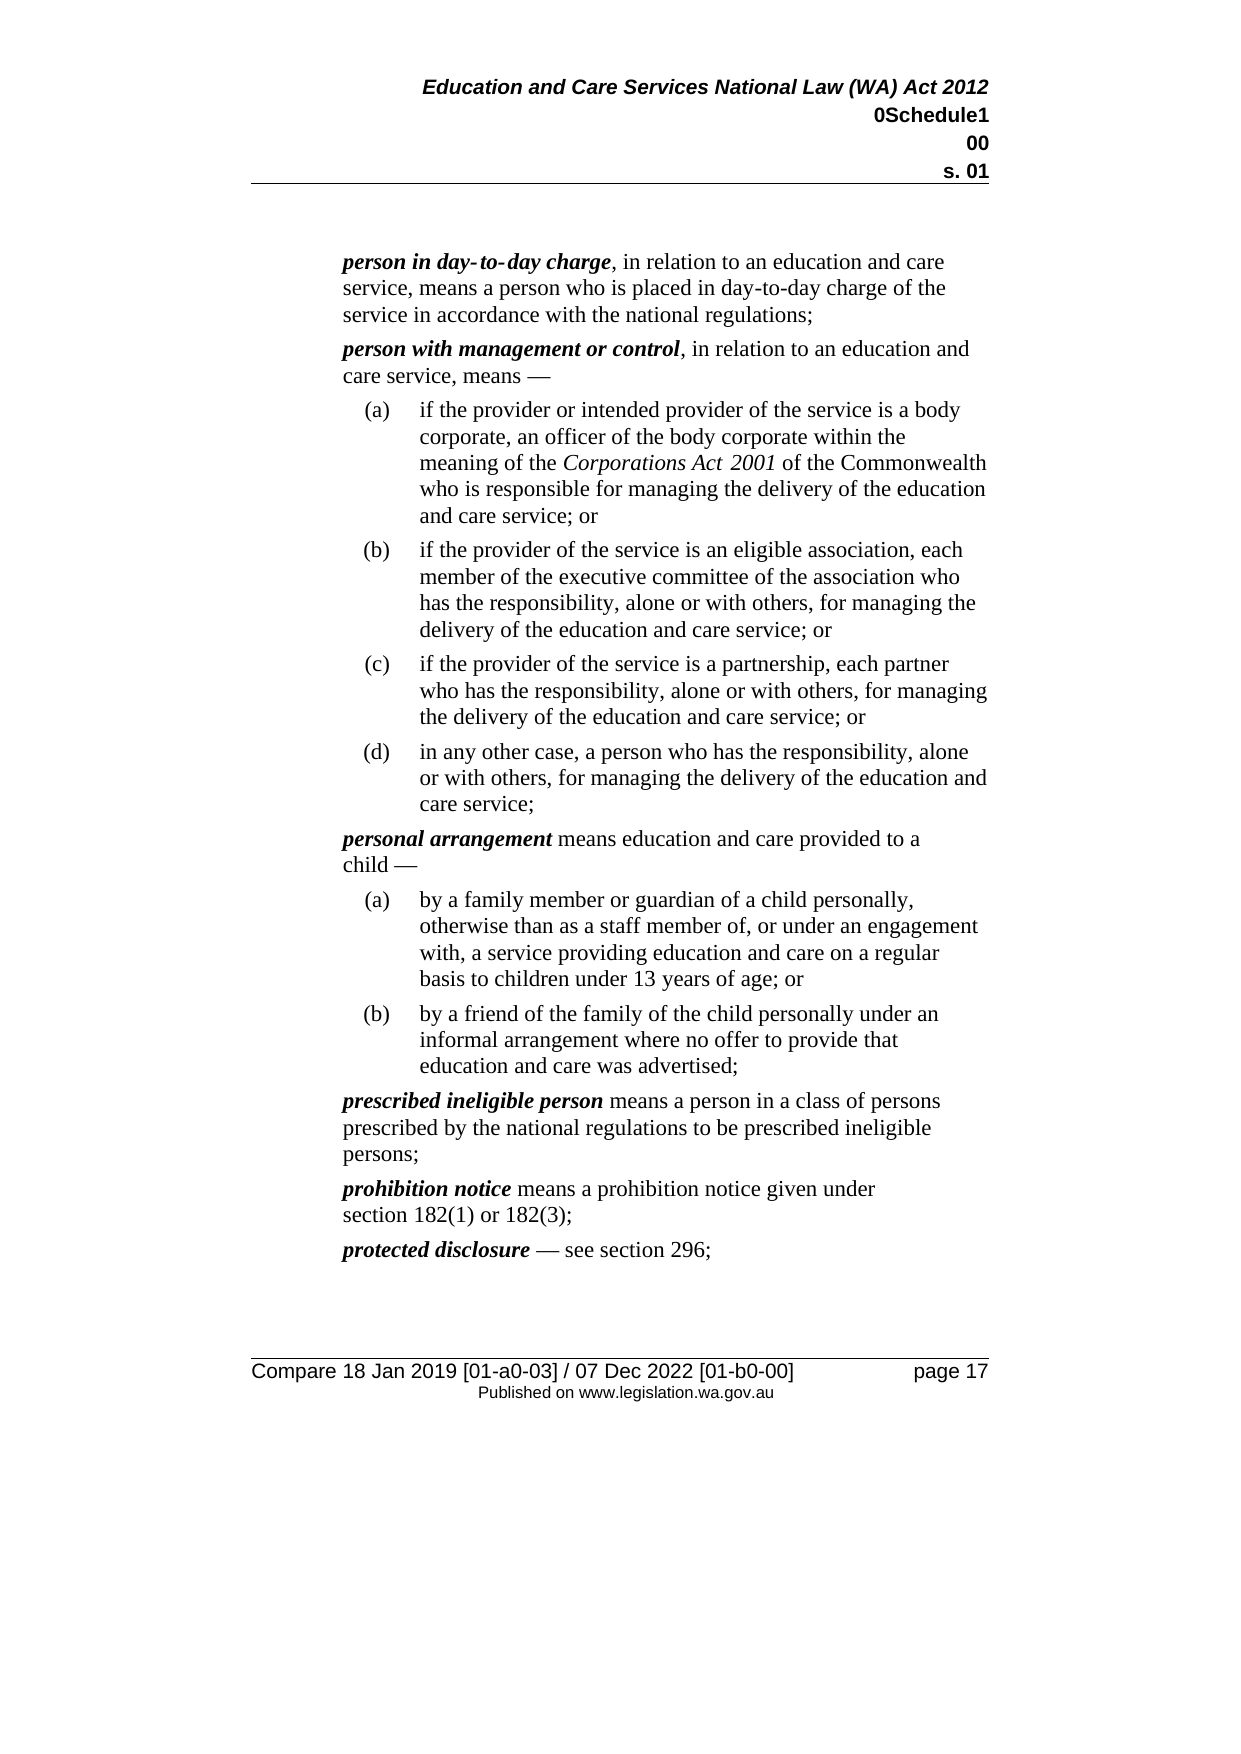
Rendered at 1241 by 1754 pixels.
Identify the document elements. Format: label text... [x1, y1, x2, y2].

text person in day-to-day charge, in relation to an education and care service, means a person who is placed in day-to-day charge of the service in accordance with the national regulations; [251, 248, 989, 327]
text (c) if the provider of the service is a partnership, each partner who has the responsibility, alone or with others, for managing the delivery of the education and care service; or [251, 650, 989, 729]
text personal arrangement means education and care provided to a child — [251, 825, 989, 878]
text prohibition notice means a prohibition notice given under section 182(1) or 182(3); [251, 1175, 989, 1227]
text (a) if the provider or intended provider of the service is a body corporate, an officer of the body corporate within the meaning of the Corporations Act 2001 of the Commonwealth who is responsible for managing the delivery of the education and care service; or [251, 396, 989, 528]
text (b) by a friend of the family of the child personally under an informal arrangement where no offer to provide that education and care was advertised; [251, 1000, 989, 1079]
text protected disclosure — see section 296; [251, 1236, 989, 1262]
text (a) by a family member or guardian of a child personally, otherwise than as a staff member of, or under an engagement with, a service providing education and care on a regular basis to children under 13 years of age; or [251, 886, 989, 992]
text person with management or control, in relation to an education and care service, means — [251, 335, 989, 388]
text (b) if the provider of the service is an eligible association, each member of the executive committee of the association who has the responsibility, alone or with others, for managing the delivery of the education and care service; or [251, 537, 989, 642]
text prescribed ineligible person means a person in a class of persons prescribed by the national regulations to be prescribed ineligible persons; [251, 1087, 989, 1166]
text (d) in any other case, a person who has the responsibility, alone or with others, for managing the delivery of the education and care service; [251, 738, 989, 817]
